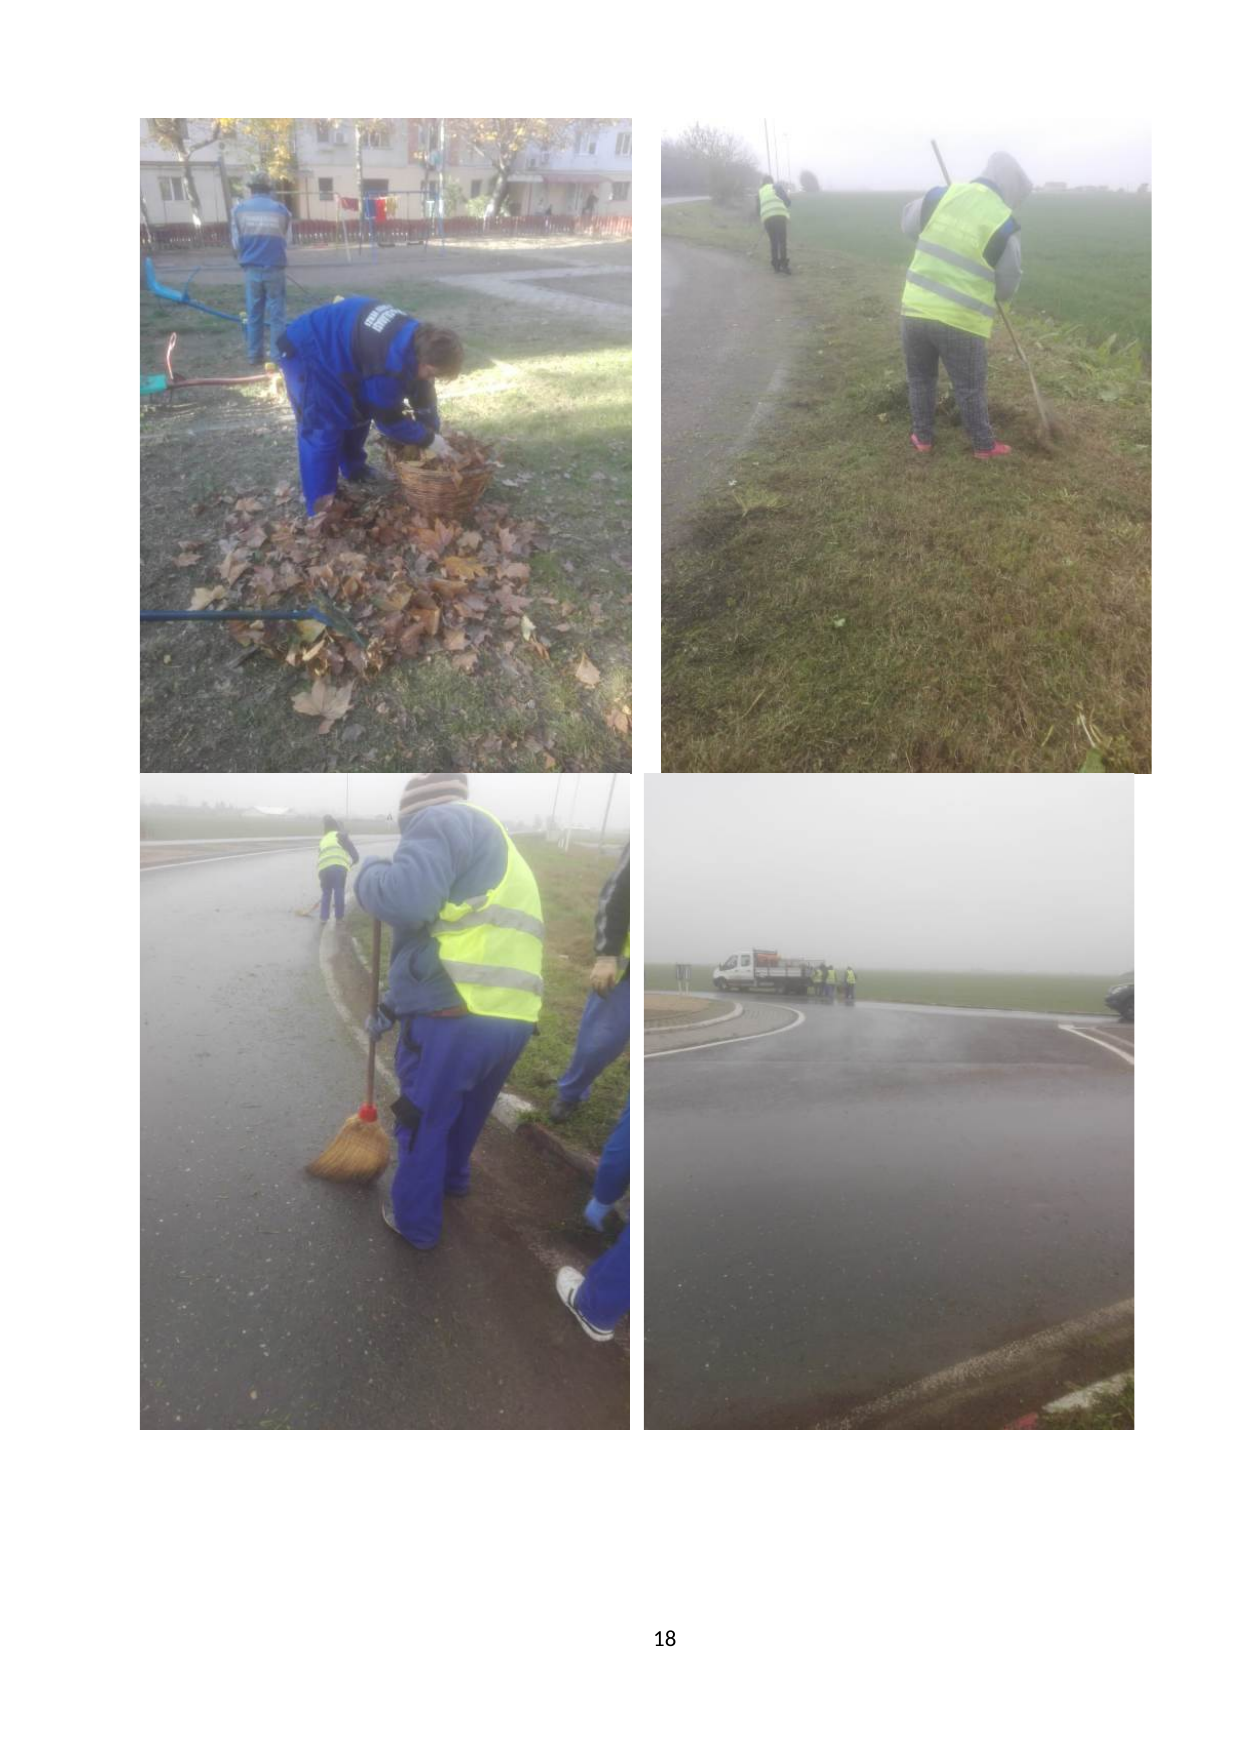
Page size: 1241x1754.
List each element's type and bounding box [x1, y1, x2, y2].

picture [643, 118, 1152, 1430]
picture [139, 118, 632, 1430]
